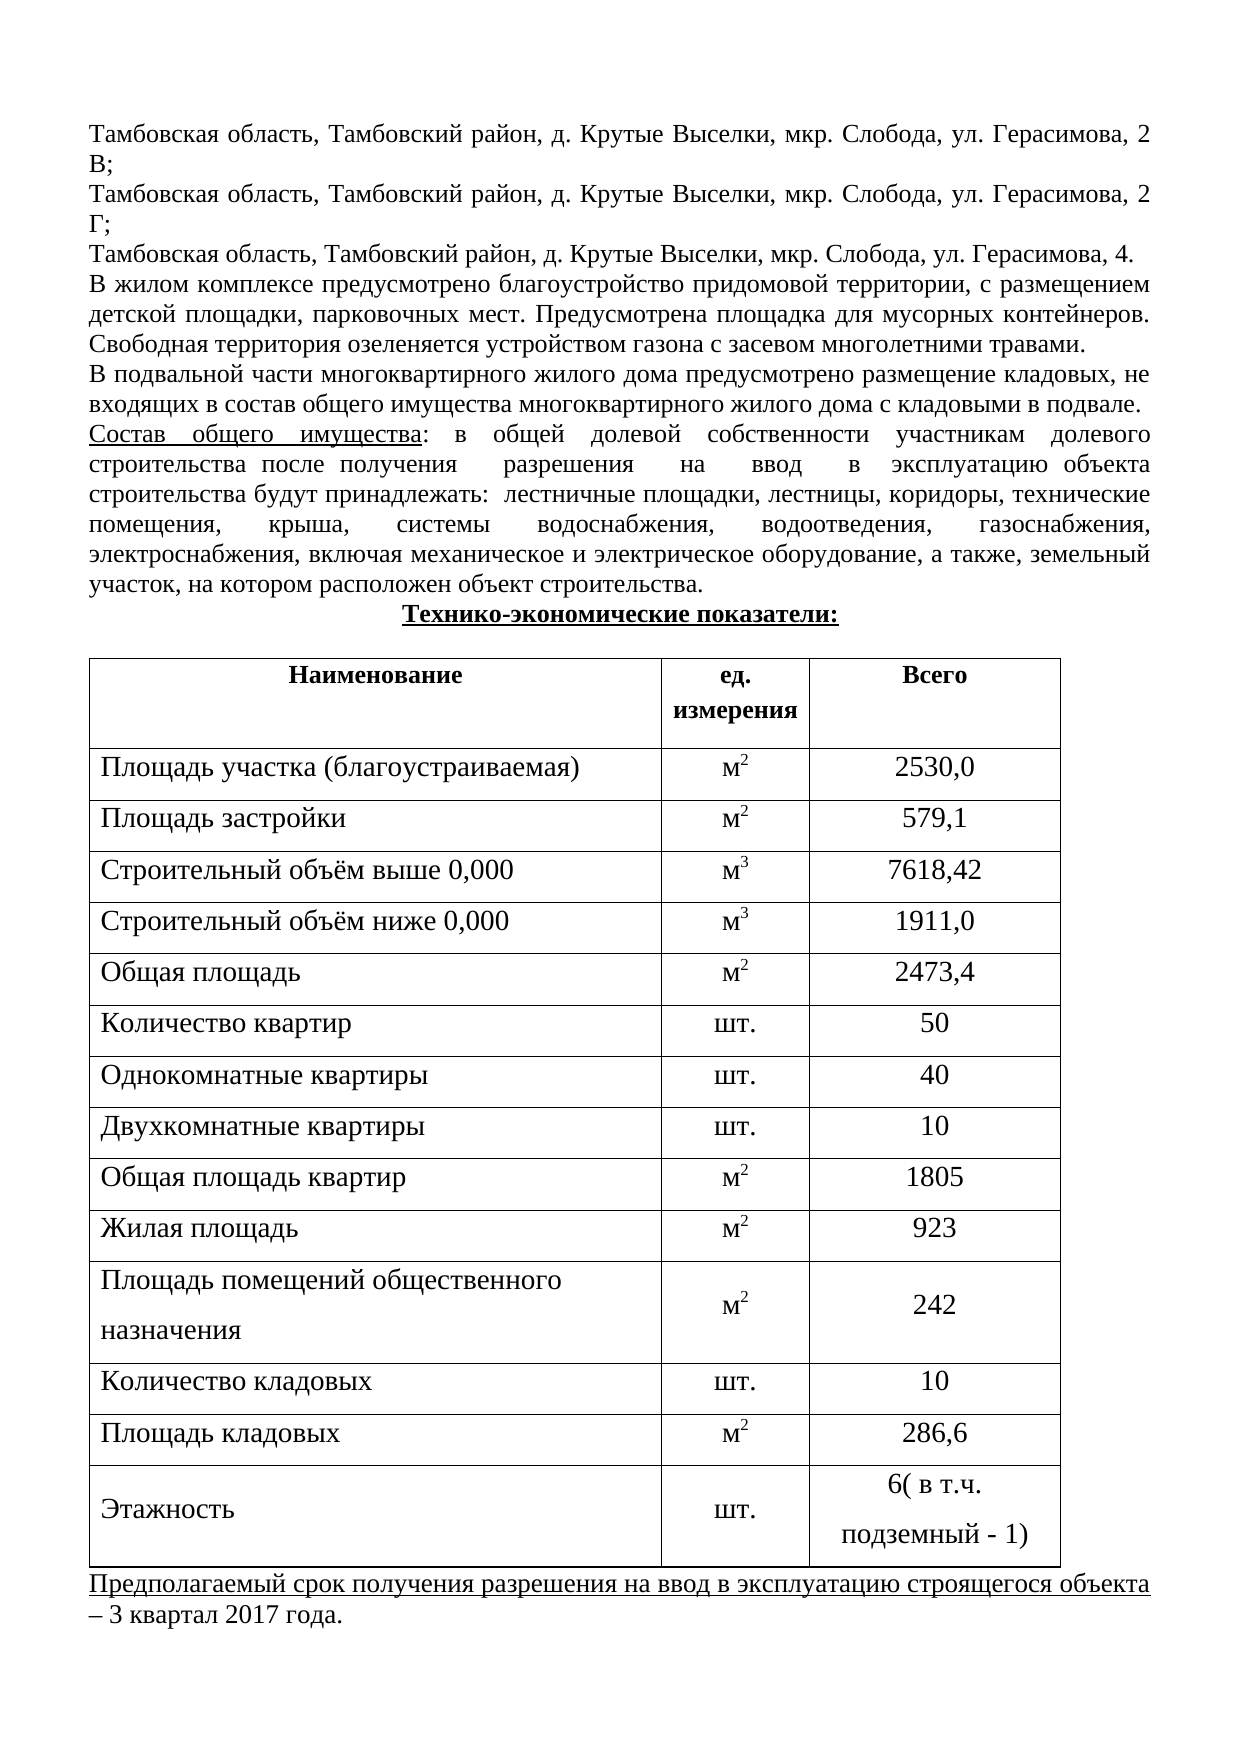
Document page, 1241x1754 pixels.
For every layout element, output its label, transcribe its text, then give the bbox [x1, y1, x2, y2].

text Состав общего имущества: в общей долевой собственности участникам долевого строительства после получения разрешения на ввод в эксплуатацию объекта строительства будут принадлежать: лестничные площадки, лестницы, коридоры, технические помещения, крыша, системы водоснабжения, водоотведения, газоснабжения, электроснабжения, включая механическое и электрическое оборудование, а также, земельный участок, на котором расположен объект строительства. [89, 418, 1152, 598]
table_cell 10 [810, 1364, 1060, 1414]
text Технико-экономические показатели: [89, 598, 1152, 628]
table_header Всего [810, 659, 1060, 748]
table_cell 242 [810, 1262, 1060, 1362]
table_cell Площадь кладовых [90, 1415, 661, 1465]
table_cell 6( в т.ч. подземный - 1) [810, 1466, 1060, 1566]
table_cell шт. [662, 1057, 809, 1107]
table_cell 1911,0 [810, 903, 1060, 953]
table_cell 50 [810, 1006, 1060, 1056]
table_cell м3 [662, 852, 809, 902]
table_cell 1805 [810, 1159, 1060, 1209]
text Тамбовская область, Тамбовский район, д. Крутые Выселки, мкр. Слобода, ул. Герасимова, 4. [89, 238, 1152, 268]
text Предполагаемый срок получения разрешения на ввод в эксплуатацию строящегося объекта – 3 квартал 2017 года. [89, 1567, 1152, 1630]
text Тамбовская область, Тамбовский район, д. Крутые Выселки, мкр. Слобода, ул. Герасимова, 2 Г; [89, 178, 1152, 238]
table_cell м2 [662, 1262, 809, 1362]
table_cell 40 [810, 1057, 1060, 1107]
table_cell 10 [810, 1108, 1060, 1158]
table_header ед. измерения [662, 659, 809, 748]
table_cell Общая площадь квартир [90, 1159, 661, 1209]
table_cell м2 [662, 749, 809, 799]
table_cell м2 [662, 1415, 809, 1465]
table_header Наименование [90, 659, 661, 748]
table_cell 579,1 [810, 801, 1060, 851]
table_cell 286,6 [810, 1415, 1060, 1465]
table_cell Двухкомнатные квартиры [90, 1108, 661, 1158]
table_cell м2 [662, 1211, 809, 1261]
table_cell Жилая площадь [90, 1211, 661, 1261]
table_cell шт. [662, 1006, 809, 1056]
table_cell Площадь участка (благоустраиваемая) [90, 749, 661, 799]
table_cell м2 [662, 1159, 809, 1209]
table_cell Количество квартир [90, 1006, 661, 1056]
table_cell Строительный объём ниже 0,000 [90, 903, 661, 953]
table_cell Количество кладовых [90, 1364, 661, 1414]
table_cell Однокомнатные квартиры [90, 1057, 661, 1107]
table_cell шт. [662, 1466, 809, 1566]
text В подвальной части многоквартирного жилого дома предусмотрено размещение кладовых, не входящих в состав общего имущества многоквартирного жилого дома с кладовыми в подвале. [89, 358, 1152, 418]
table_cell 2473,4 [810, 954, 1060, 1004]
table_cell Площадь помещений общественного назначения [90, 1262, 661, 1362]
text В жилом комплексе предусмотрено благоустройство придомовой территории, с размещением детской площадки, парковочных мест. Предусмотрена площадка для мусорных контейнеров. Свободная территория озеленяется устройством газона с засевом многолетними травами. [89, 268, 1152, 358]
table_cell м3 [662, 903, 809, 953]
table_cell 2530,0 [810, 749, 1060, 799]
text Тамбовская область, Тамбовский район, д. Крутые Выселки, мкр. Слобода, ул. Герасимова, 2 В; [89, 118, 1152, 178]
table_cell 923 [810, 1211, 1060, 1261]
table_cell Площадь застройки [90, 801, 661, 851]
table_cell шт. [662, 1364, 809, 1414]
table_cell м2 [662, 954, 809, 1004]
table_cell 7618,42 [810, 852, 1060, 902]
table_cell шт. [662, 1108, 809, 1158]
table_cell Строительный объём выше 0,000 [90, 852, 661, 902]
table_cell Общая площадь [90, 954, 661, 1004]
table_cell Этажность [90, 1466, 661, 1566]
table_cell м2 [662, 801, 809, 851]
